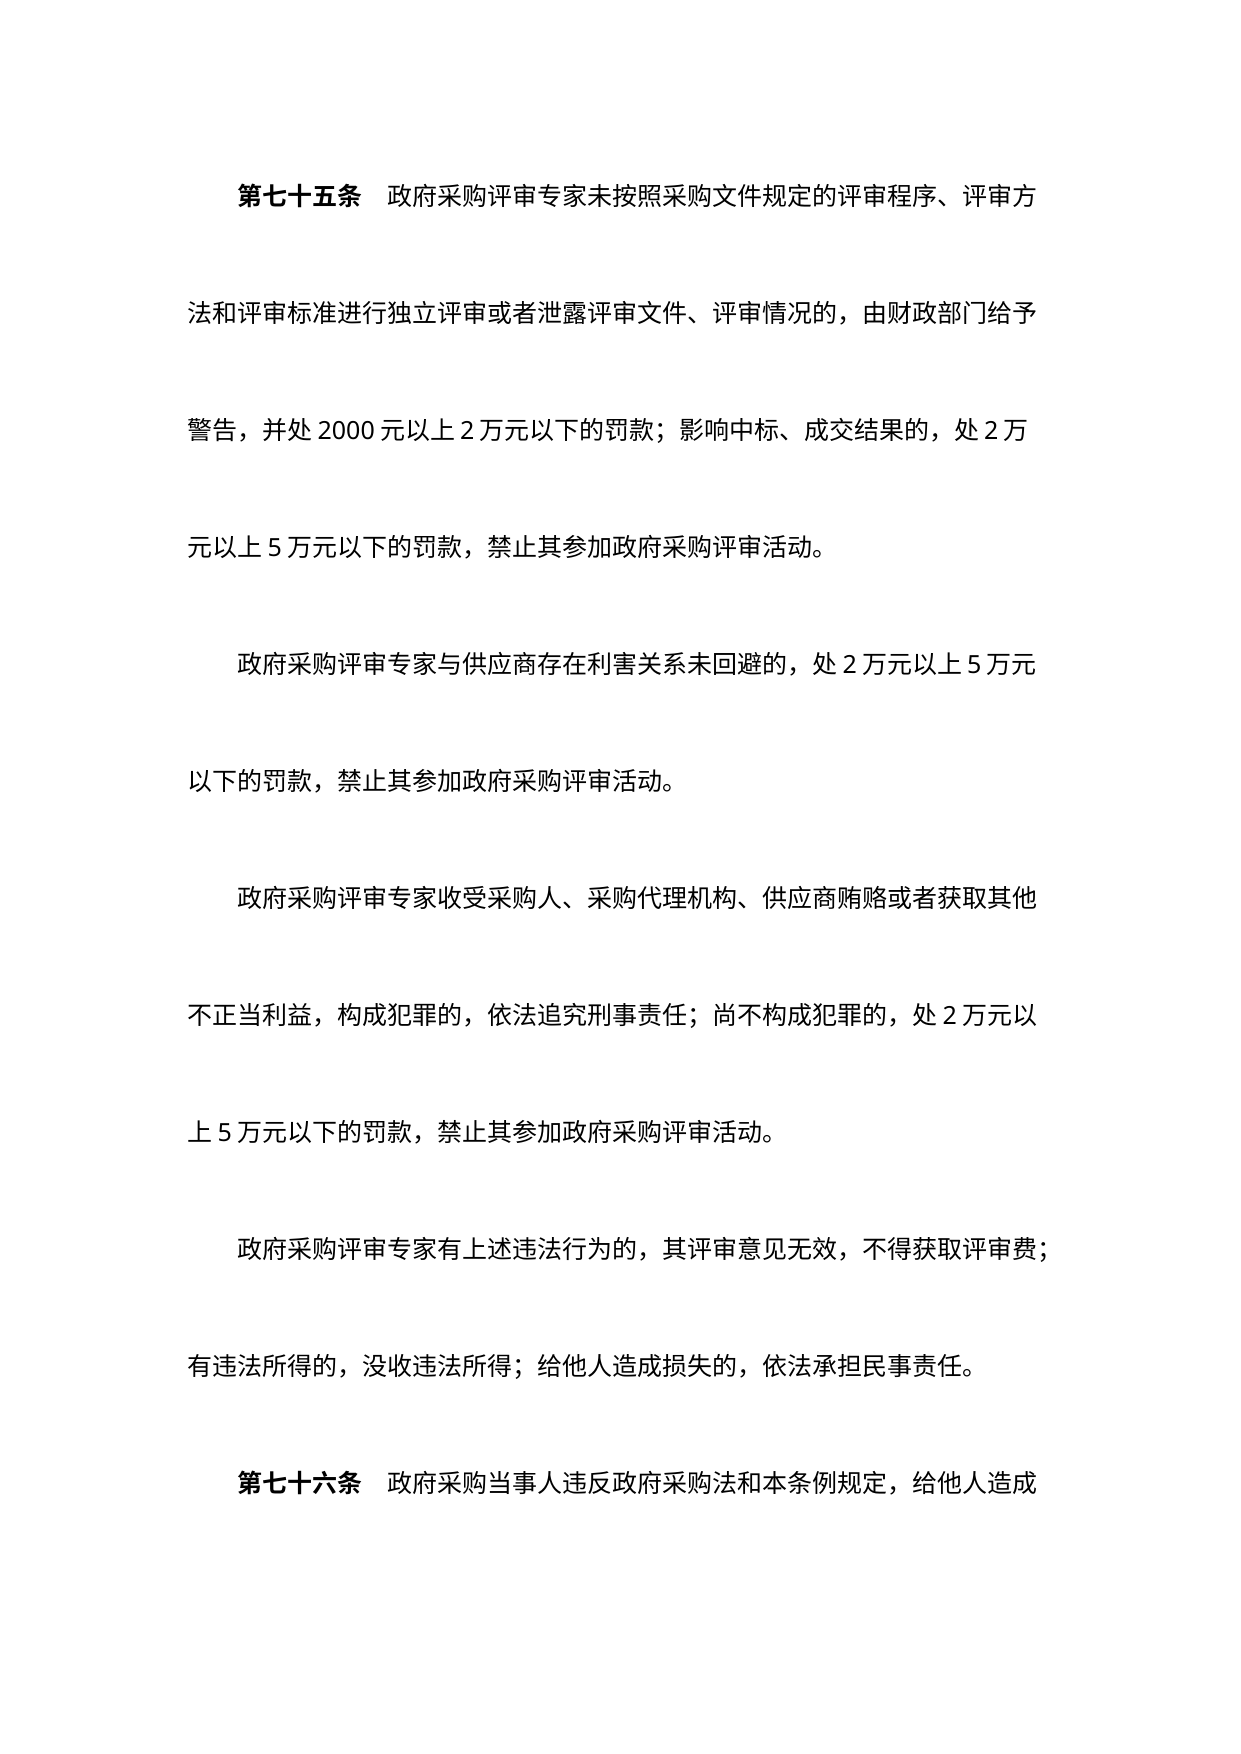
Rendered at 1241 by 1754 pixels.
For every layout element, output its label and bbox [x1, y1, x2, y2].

text [187, 162, 1053, 1514]
